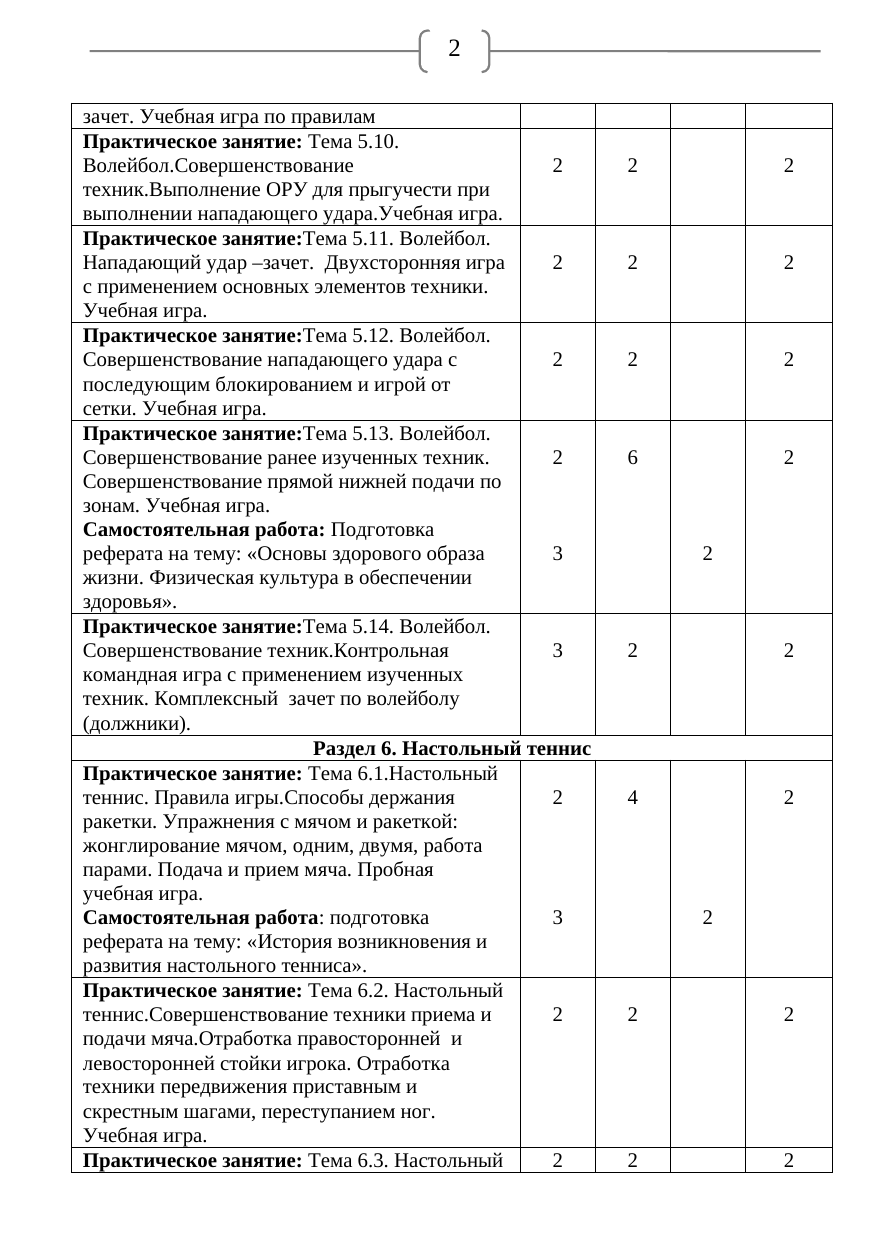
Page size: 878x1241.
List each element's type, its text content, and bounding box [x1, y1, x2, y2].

table_cell 2 [671, 761, 745, 977]
table_cell [671, 978, 745, 1147]
table_cell 2 [746, 323, 832, 419]
table_cell 2 [596, 1148, 670, 1172]
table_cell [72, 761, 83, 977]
table_cell [671, 226, 745, 322]
table_cell 2 [596, 978, 670, 1147]
table_cell [671, 104, 745, 128]
table_cell 2 [521, 226, 595, 322]
table_cell Практическое занятие:Тема 5.13. Волейбол. Совершенствование ранее изученных техник. Совершенствование прямой нижней подачи по зонам. Учебная игра. Самостоятельная работа: Подготовка реферата на тему: «Основы здорового образа жизни. Физическая культура в обеспечении здоровья». [72, 421, 520, 613]
table_cell [671, 323, 745, 419]
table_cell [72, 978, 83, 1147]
table_cell [671, 129, 745, 225]
table_cell 2 3 [521, 421, 595, 613]
table_cell 2 [746, 226, 832, 322]
table_cell 2 [521, 1148, 595, 1172]
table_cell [72, 104, 520, 128]
table_cell 2 [746, 978, 832, 1147]
table_cell 4 [596, 761, 670, 977]
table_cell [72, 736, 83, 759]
table_cell 2 [746, 614, 832, 734]
table_cell 3 [521, 614, 595, 734]
table_cell Практическое занятие:Тема 5.14. Волейбол. Совершенствование техник.Контрольная командная игра с применением изученных техник. Комплексный зачет по волейболу (должники). [72, 614, 520, 734]
table_cell 2 [746, 129, 832, 225]
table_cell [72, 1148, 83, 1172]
table_cell 2 3 [521, 761, 595, 977]
table_cell [671, 1148, 745, 1172]
table_cell 2 [746, 104, 832, 128]
table_cell 2 [596, 104, 670, 128]
table_cell 2 [596, 323, 670, 419]
table_cell 2 [596, 614, 670, 734]
table_cell 2 [521, 104, 595, 128]
table_cell 2 [521, 978, 595, 1147]
table_cell 2 [746, 421, 832, 613]
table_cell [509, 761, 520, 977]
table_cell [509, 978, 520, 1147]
table_cell [671, 614, 745, 734]
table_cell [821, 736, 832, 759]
table_cell 6 [596, 421, 670, 613]
table_cell 2 [596, 129, 670, 225]
table_cell 2 [671, 421, 745, 613]
table_cell Практическое занятие:Тема 5.11. Волейбол. Нападающий удар –зачет. Двухсторонняя игра с применением основных элементов техники. Учебная игра. [72, 226, 520, 322]
table_cell Практическое занятие: Тема 5.10. Волейбол.Совершенствование техник.Выполнение ОРУ для прыгучести при выполнении нападающего удара.Учебная игра. [72, 129, 520, 225]
table_cell 2 [521, 129, 595, 225]
table_cell 2 [596, 226, 670, 322]
table_cell Практическое занятие:Тема 5.12. Волейбол. Совершенствование нападающего удара с последующим блокированием и игрой от сетки. Учебная игра. [72, 323, 520, 419]
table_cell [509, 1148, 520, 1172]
table_cell 2 [746, 761, 832, 977]
table_cell 2 [521, 323, 595, 419]
